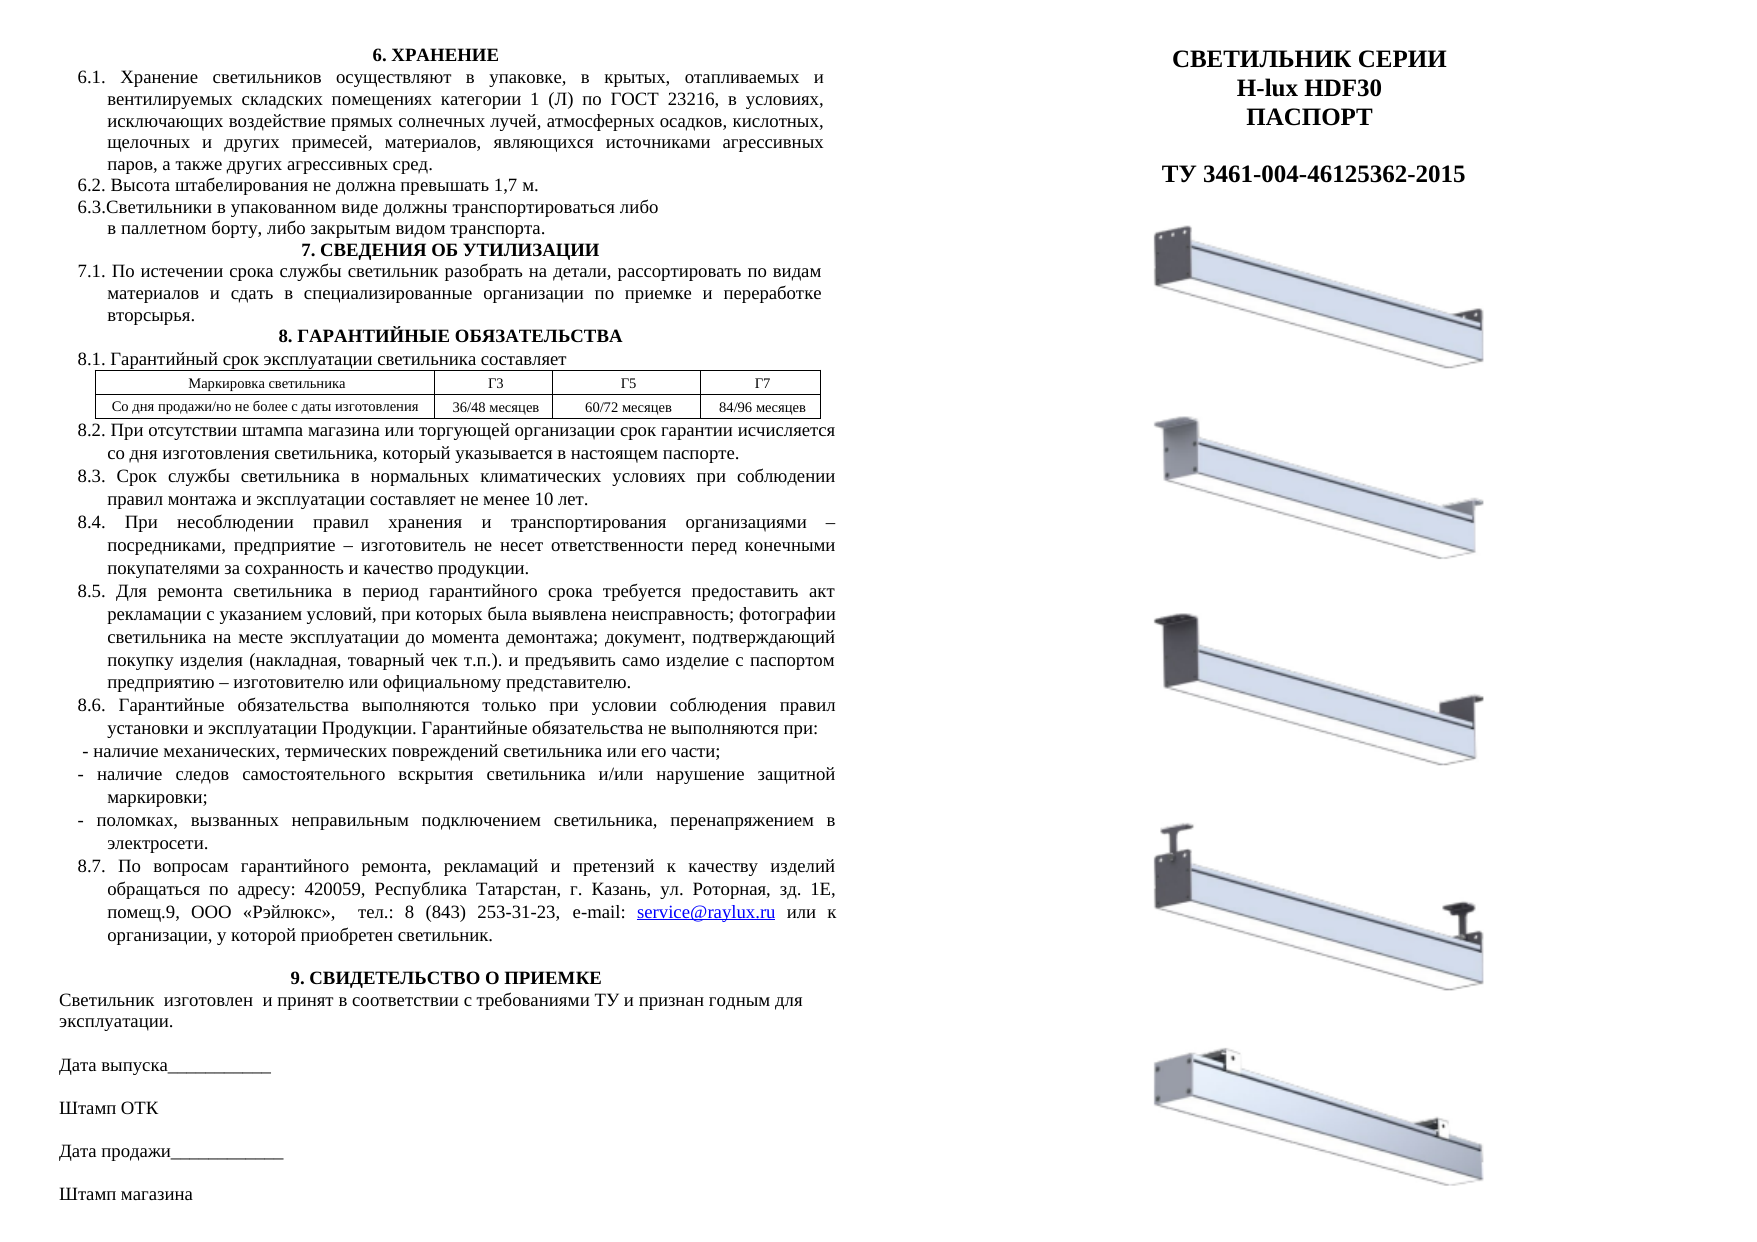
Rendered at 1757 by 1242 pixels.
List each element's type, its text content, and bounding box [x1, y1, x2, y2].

text 8.1. Гарантийный срок эксплуатации светильника составляет [77, 347, 837, 369]
text 8.4. При несоблюдении правил хранения и транспортирования организациями – посредниками, предприятие – изготовитель не несет ответственности перед конечными покупателями за сохранность и качество продукции. [77, 510, 837, 579]
text 6.3.Светильники в упакованном виде должны транспортироваться либо в паллетном борту, либо закрытым видом транспорта. [77, 196, 660, 239]
table_header Г5 [553, 371, 700, 393]
text ПАСПОРТ [930, 102, 1688, 131]
text 7.1. По истечении срока службы светильник разобрать на детали, рассортировать по видам материалов и сдать в специализированные организации по приемке и переработке вторсырья. [77, 260, 823, 325]
table_header Г3 [435, 371, 552, 393]
text 6.1. Хранение светильников осуществляют в упаковке, в крытых, отапливаемых и вентилируемых складских помещениях категории 1 (Л) по ГОСТ 23216, в условиях, исключающих воздействие прямых солнечных лучей, атмосферных осадков, кислотных, щелочных и других примесей, материалов, являющихся источниками агрессивных паров, а также других агрессивных сред. [77, 66, 825, 174]
table_cell Со дня продажи/но не более с даты изготовления [96, 395, 434, 417]
table_header Маркировка светильника [96, 371, 434, 393]
text Штамп магазина [59, 1183, 835, 1204]
list ТУ 3461-004-46125362-2015 [930, 159, 1697, 188]
picture [1145, 223, 1493, 1200]
text Светильник изготовлен и принят в соответствии с требованиями ТУ и признан годным для эксплуатации. [59, 989, 835, 1032]
text 8.6. Гарантийные обязательства выполняются только при условии соблюдения правил установки и эксплуатации Продукции. Гарантийные обязательства не выполняются при: [77, 693, 837, 739]
table_cell 84/96 месяцев [701, 395, 820, 417]
text СВЕТИЛЬНИК СЕРИИ [930, 44, 1688, 73]
text - наличие механических, термических повреждений светильника или его части; [77, 739, 837, 762]
text 8. ГАРАНТИЙНЫЕ ОБЯЗАТЕЛЬСТВА [77, 325, 823, 347]
text 8.2. При отсутствии штампа магазина или торгующей организации срок гарантии исчисляется со дня изготовления светильника, который указывается в настоящем паспорте. [77, 418, 837, 464]
text 8.3. Срок службы светильника в нормальных климатических условиях при соблюдении правил монтажа и эксплуатации составляет не менее 10 лет. [77, 464, 837, 510]
text - поломках, вызванных неправильным подключением светильника, перенапряжением в электросети. [77, 808, 837, 854]
text Дата выпуска___________ [59, 1053, 835, 1075]
text H-lux HDF30 [930, 73, 1688, 102]
text 8.7. По вопросам гарантийного ремонта, рекламаций и претензий к качеству изделий обращаться по адресу: 420059, Республика Татарстан, г. Казань, ул. Роторная, зд. 1Е, помещ.9, ООО «Рэйлюкс», тел.: 8 (843) 253-31-23, e-mail: service@raylux.ru или к организации, у которой приобретен светильник. [77, 854, 837, 946]
table_header Г7 [701, 371, 820, 393]
text Штамп ОТК [59, 1097, 835, 1118]
text - наличие следов самостоятельного вскрытия светильника и/или нарушение защитной маркировки; [77, 762, 837, 808]
text 9. СВИДЕТЕЛЬСТВО О ПРИЕМКЕ [59, 967, 833, 989]
text 6.2. Высота штабелирования не должна превышать 1,7 м. [77, 174, 660, 196]
text 6. ХРАНЕНИЕ [48, 44, 823, 66]
text Дата продажи____________ [59, 1140, 835, 1161]
table_cell 60/72 месяцев [553, 395, 700, 417]
text 7. СВЕДЕНИЯ ОБ УТИЛИЗАЦИИ [77, 239, 823, 260]
text 8.5. Для ремонта светильника в период гарантийного срока требуется предоставить акт рекламации с указанием условий, при которых была выявлена неисправность; фотографии светильника на месте эксплуатации до момента демонтажа; документ, подтверждающий покупку изделия (накладная, товарный чек т.п.). и предъявить само изделие с паспортом предприятию – изготовителю или официальному представителю. [77, 579, 837, 693]
table_cell 36/48 месяцев [435, 395, 552, 417]
